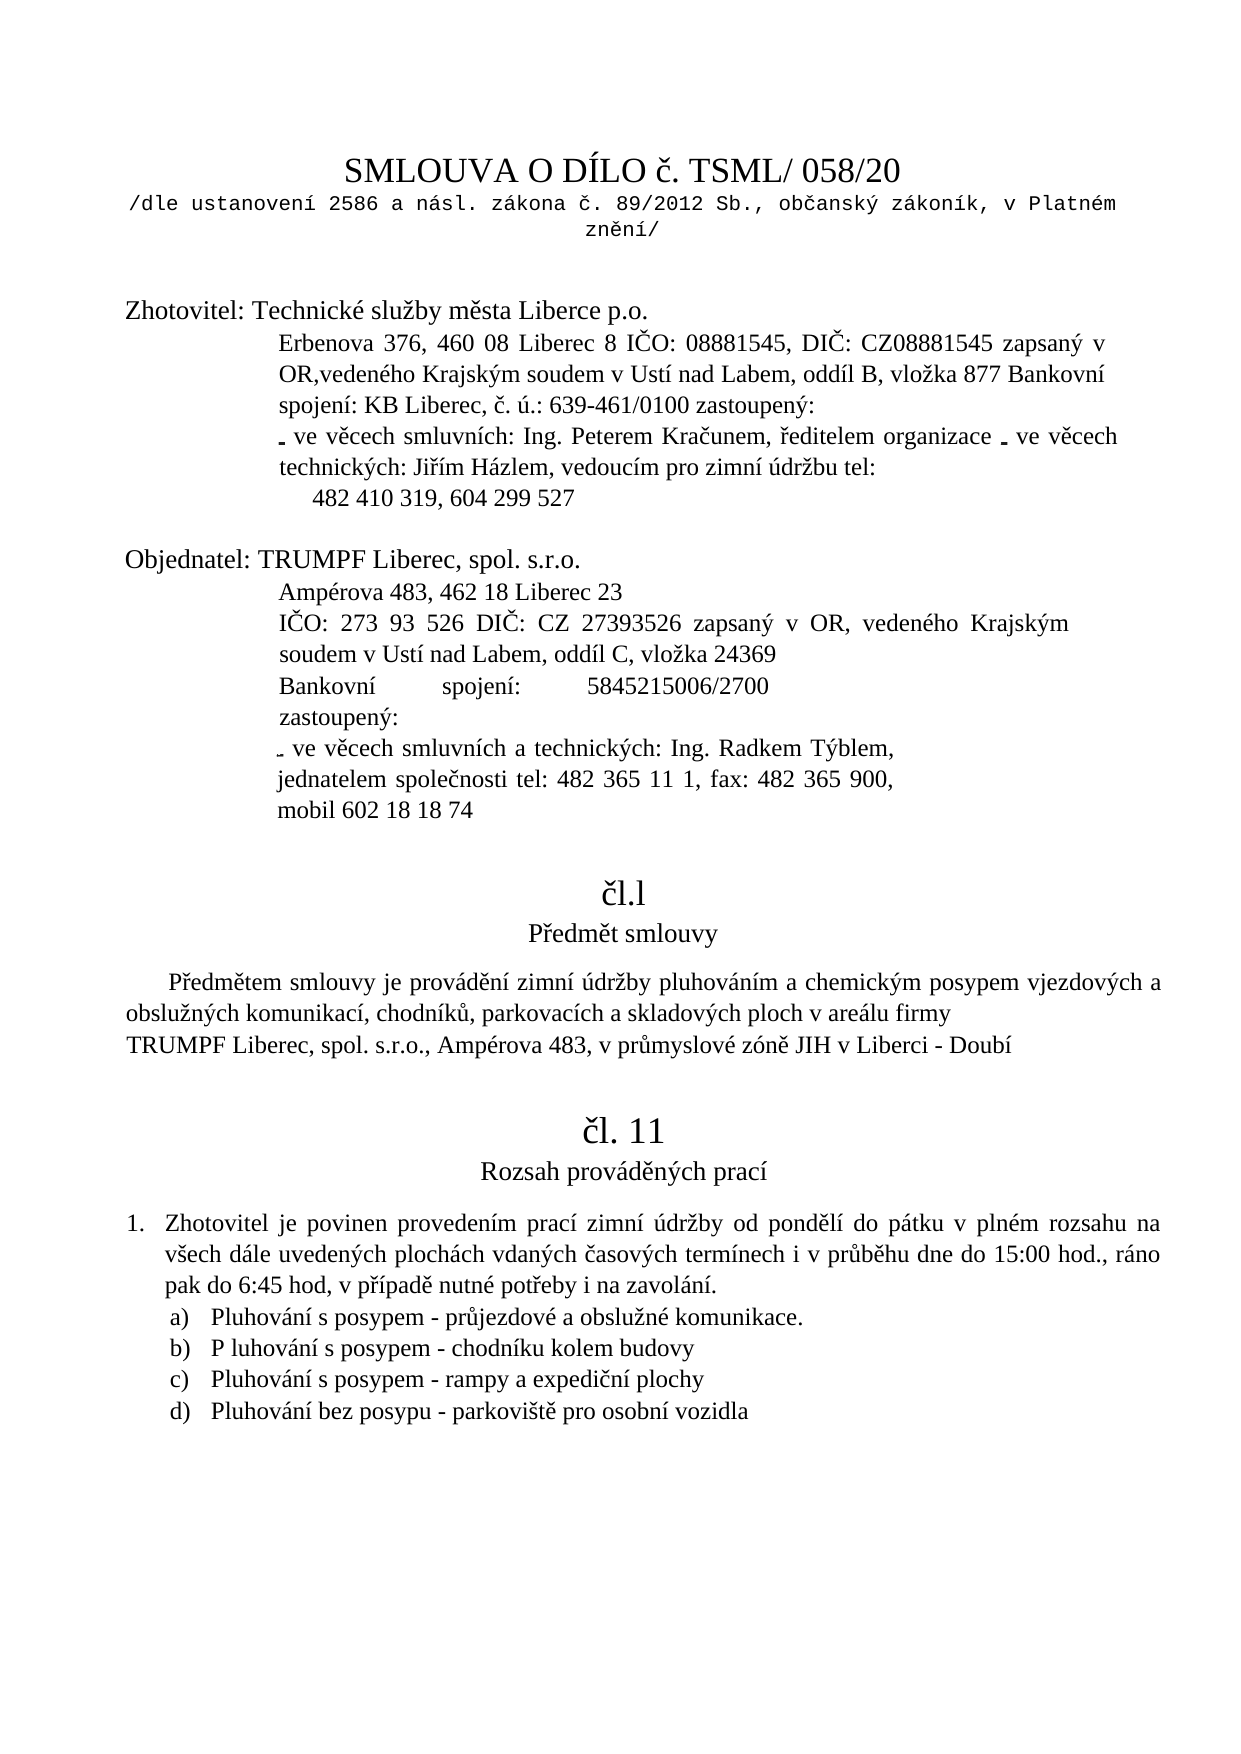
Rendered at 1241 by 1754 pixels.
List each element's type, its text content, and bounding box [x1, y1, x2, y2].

text Objednatel: TRUMPF Liberec, spol. s.r.o. [124, 544, 1164, 575]
text Bankovní spojení: 5845215006/2700 zastoupený: [278, 671, 769, 731]
text Zhotovitel: Technické služby města Liberce p.o. [124, 294, 1164, 325]
text ve věcech smluvních: Ing. Peterem Kračunem, ředitelem organizace ve věcech technických: Jiřím Házlem, vedoucím pro zimní údržbu tel: [278, 421, 1118, 481]
text IČO: 273 93 526 DIČ: CZ 27393526 zapsaný v OR, vedeného Krajským soudem v Ustí nad Labem, oddíl C, vložka 24369 [278, 608, 1070, 668]
text /dle ustanovení 2586 a násl. zákona č. 89/2012 Sb., občanský zákoník, v Platném znění/ [125, 193, 1119, 242]
list P luhování s posypem - chodníku kolem budovy [169, 1333, 1162, 1362]
subtitle SMLOUVA O DÍLO č. TSML/ 058/20 [161, 149, 1083, 190]
text TRUMPF Liberec, spol. s.r.o., Ampérova 483, v průmyslové zóně JIH v Liberci - Doubí [126, 1030, 1162, 1059]
text Ampérova 483, 462 18 Liberec 23 [278, 577, 1162, 606]
text Předmět smlouvy [171, 917, 1076, 948]
subtitle čl.l [161, 873, 1086, 913]
text 482 410 319, 604 299 527 [312, 483, 1162, 512]
text Erbenova 376, 460 08 Liberec 8 IČO: 08881545, DIČ: CZ08881545 zapsaný v OR,vedeného Krajským soudem v Ustí nad Labem, oddíl B, vložka 877 Bankovní spojení: KB Liberec, č. ú.: 639-461/0100 zastoupený: [278, 328, 1106, 418]
list Pluhování bez posypu - parkoviště pro osobní vozidla [169, 1396, 1162, 1424]
text ve věcech smluvních a technických: Ing. Radkem Týblem, jednatelem společnosti tel: 482 365 11 1, fax: 482 365 900, mobil 602 18 18 74 [277, 733, 894, 824]
text Předmětem smlouvy je provádění zimní údržby pluhováním a chemickým posypem vjezdových a obslužných komunikací, chodníků, parkovacích a skladových ploch v areálu firmy [126, 967, 1162, 1027]
text čl. 11 [171, 1108, 1076, 1151]
list Pluhování s posypem - průjezdové a obslužné komunikace. [169, 1302, 1162, 1330]
list Pluhování s posypem - rampy a expediční plochy [169, 1364, 1162, 1393]
text Rozsah prováděných prací [171, 1155, 1077, 1186]
list Zhotovitel je povinen provedením prací zimní údržby od pondělí do pátku v plném rozsahu na všech dále uvedených plochách vdaných časových termínech i v průběhu dne do 15:00 hod., ráno pak do 6:45 hod, v případě nutné potřeby i na zavolání. [126, 1208, 1162, 1299]
